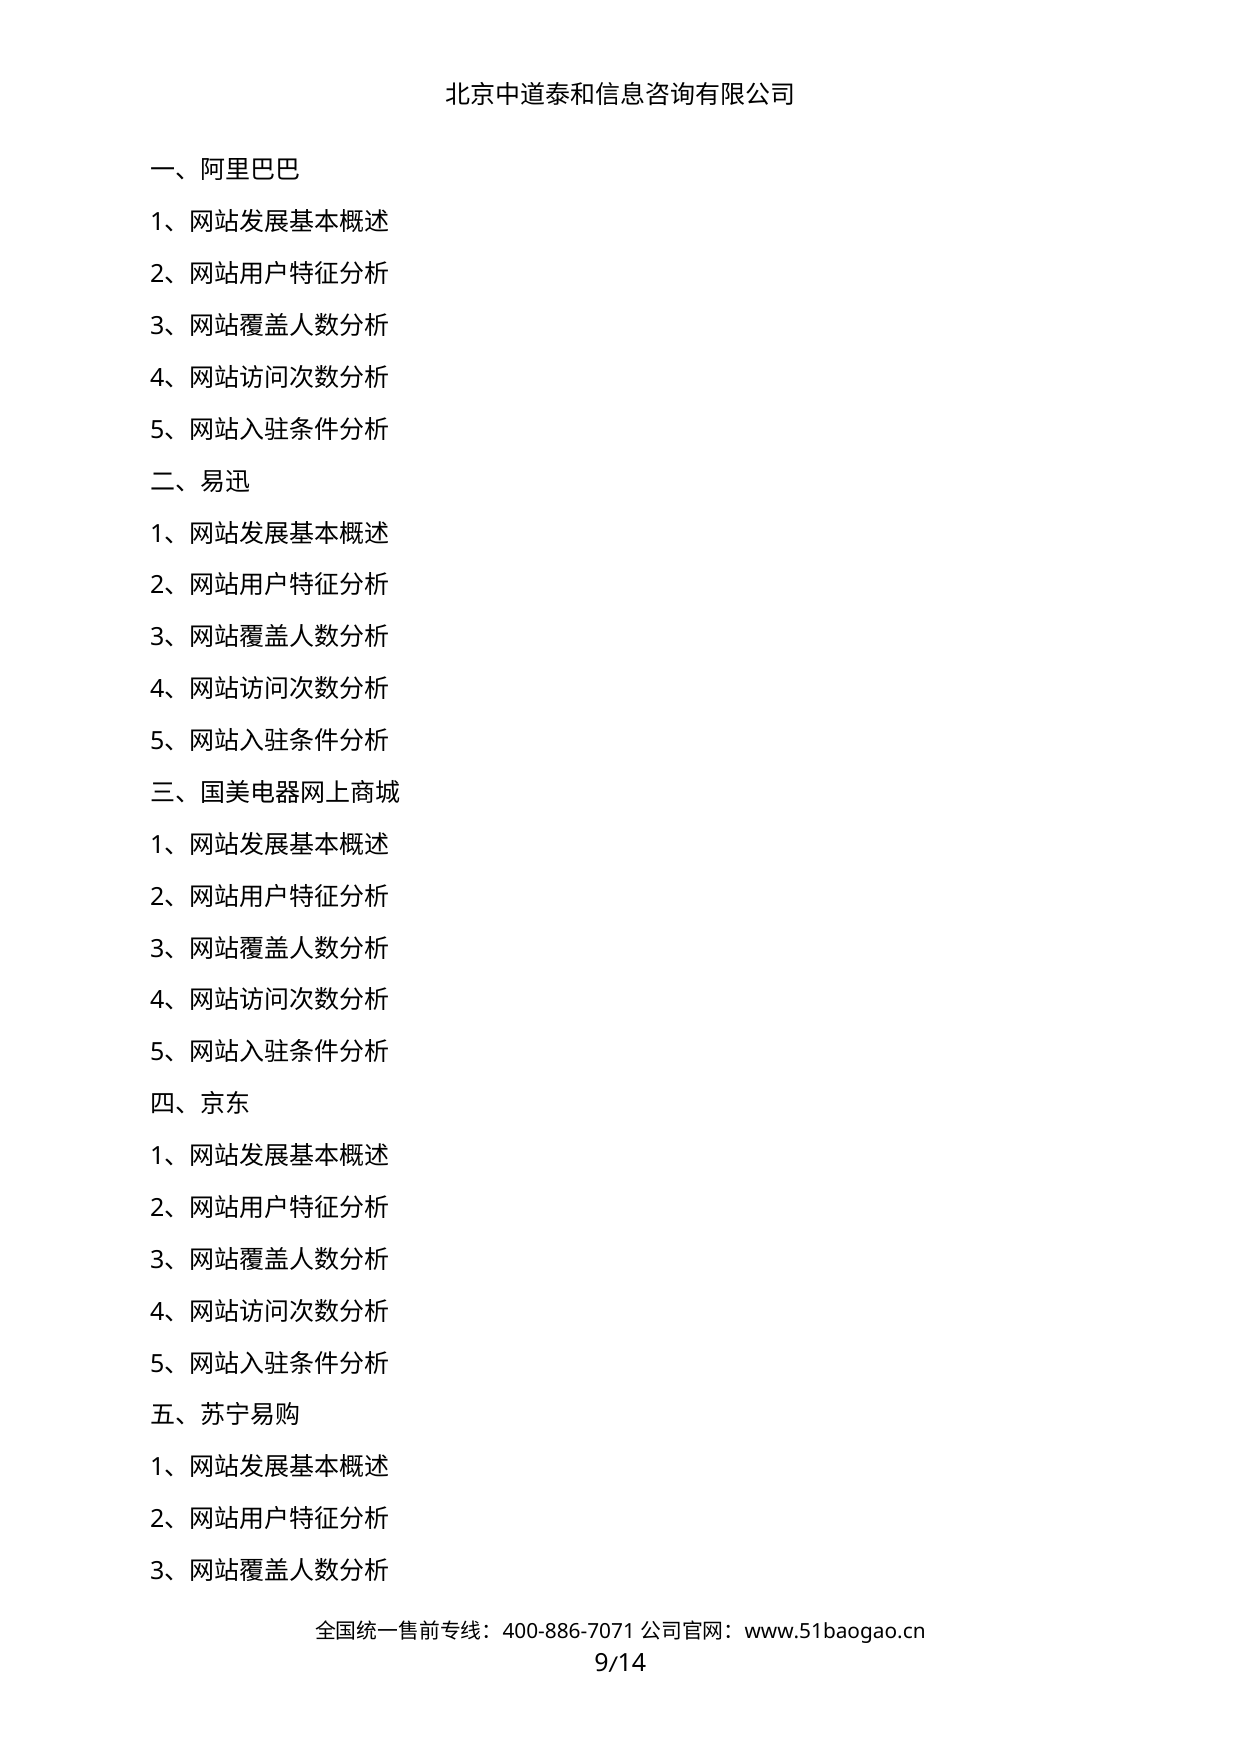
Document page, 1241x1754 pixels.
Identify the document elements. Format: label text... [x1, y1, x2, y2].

text 4、网站访问次数分析 [150, 1291, 1090, 1327]
text 2、网站用户特征分析 [150, 254, 1090, 290]
text 五、苏宁易购 [150, 1395, 1090, 1431]
text 3、网站覆盖人数分析 [150, 1239, 1090, 1276]
text 1、网站发展基本概述 [150, 824, 1090, 861]
text 1、网站发展基本概述 [150, 1447, 1090, 1483]
text 三、国美电器网上商城 [150, 772, 1090, 809]
text 一、阿里巴巴 [150, 150, 1090, 186]
text 1、网站发展基本概述 [150, 202, 1090, 238]
text 5、网站入驻条件分析 [150, 1032, 1090, 1068]
text 5、网站入驻条件分析 [150, 721, 1090, 757]
text 4、网站访问次数分析 [150, 669, 1090, 705]
text 2、网站用户特征分析 [150, 1499, 1090, 1535]
text 1、网站发展基本概述 [150, 1136, 1090, 1172]
text 3、网站覆盖人数分析 [150, 617, 1090, 653]
text 3、网站覆盖人数分析 [150, 928, 1090, 964]
text 2、网站用户特征分析 [150, 1187, 1090, 1224]
text 4、网站访问次数分析 [150, 980, 1090, 1016]
text 4、网站访问次数分析 [150, 357, 1090, 394]
text 5、网站入驻条件分析 [150, 409, 1090, 446]
text 2、网站用户特征分析 [150, 876, 1090, 912]
text 四、京东 [150, 1084, 1090, 1120]
text 1、网站发展基本概述 [150, 513, 1090, 549]
text 3、网站覆盖人数分析 [150, 306, 1090, 342]
text 二、易迅 [150, 461, 1090, 497]
text 2、网站用户特征分析 [150, 565, 1090, 601]
text 5、网站入驻条件分析 [150, 1343, 1090, 1379]
text 3、网站覆盖人数分析 [150, 1551, 1090, 1587]
